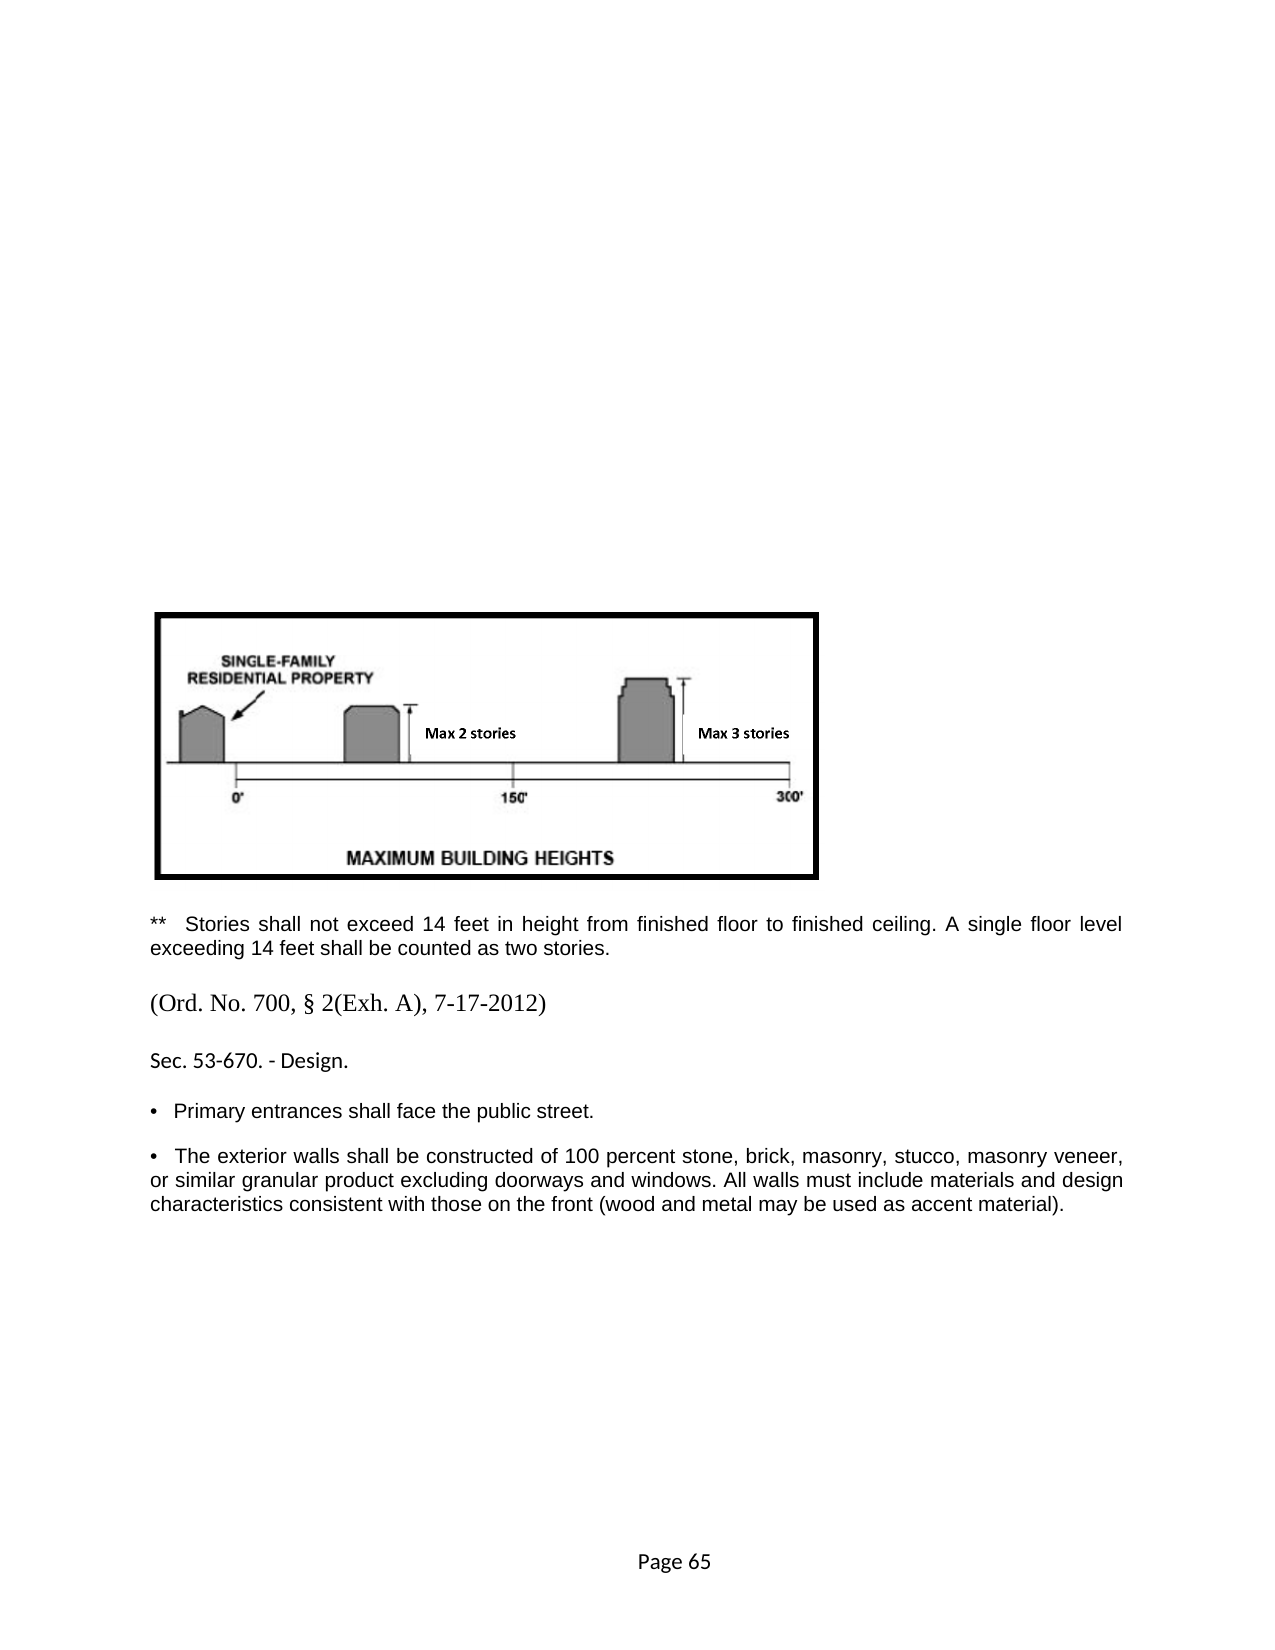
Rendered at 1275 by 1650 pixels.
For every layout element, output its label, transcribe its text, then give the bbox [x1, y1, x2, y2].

text • Primary entrances shall face the public street. [150, 1099, 1125, 1123]
text Sec. 53-670. - Design. [150, 1046, 1125, 1074]
text ** Stories shall not exceed 14 feet in height from finished floor to finished ceiling. A single floor level exceeding 14 feet shall be counted as two stories. [150, 911, 1125, 959]
text • The exterior walls shall be constructed of 100 percent stone, brick, masonry, stucco, masonry veneer, or similar granular product excluding doorways and windows. All walls must include materials and design characteristics consistent with those on the front (wood and metal may be used as accent material). [150, 1144, 1125, 1216]
text (Ord. No. 700, § 2(Exh. A), 7-17-2012) [150, 988, 1125, 1017]
